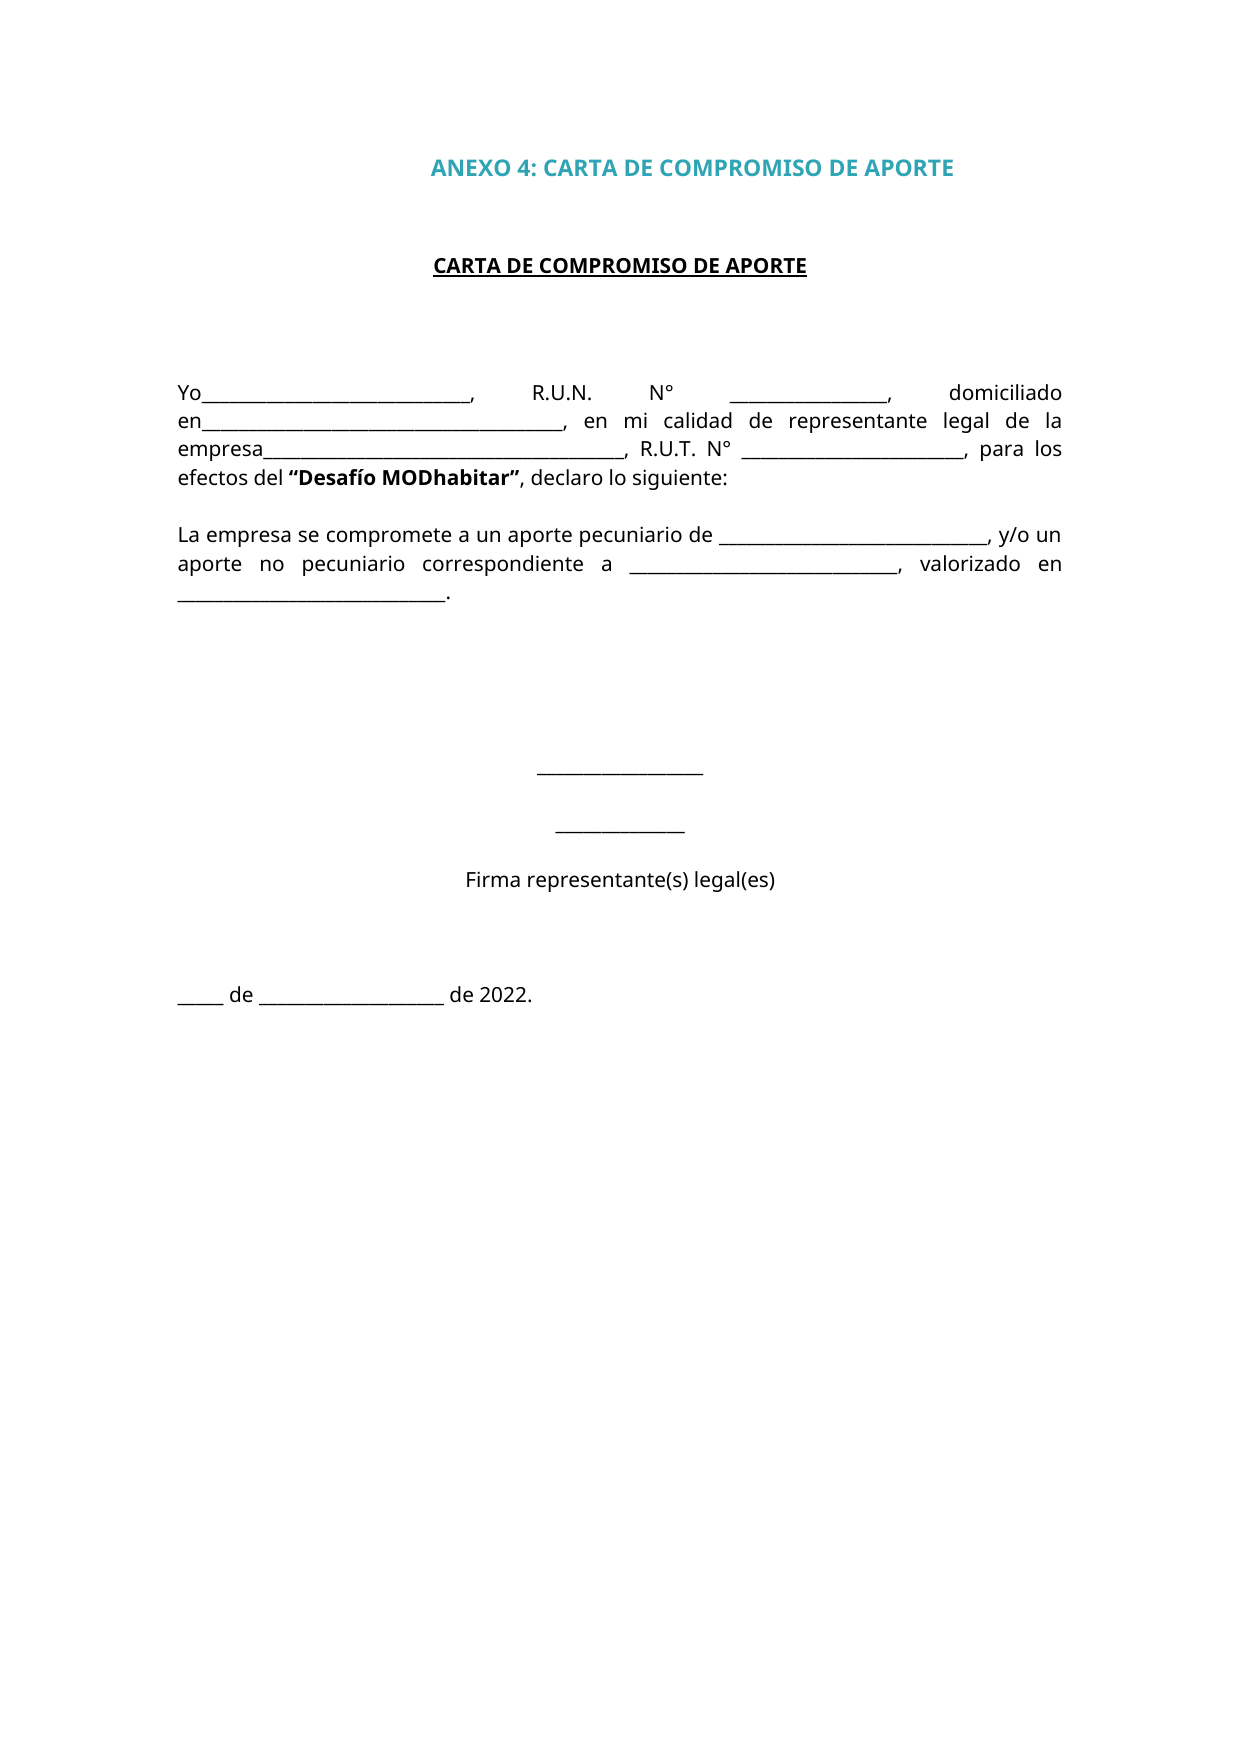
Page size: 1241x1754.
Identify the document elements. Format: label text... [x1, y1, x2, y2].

text _____ de ____________________ de 2022. [177, 981, 1063, 1009]
text La empresa se compromete a un aporte pecuniario de _____________________________, y/o un aporte no pecuniario correspondiente a _____________________________, valorizado en _____________________________. [177, 521, 1063, 606]
text Firma representante(s) legal(es) [177, 865, 1063, 894]
text ANEXO 4: CARTA DE COMPROMISO DE APORTE [431, 152, 1063, 183]
text CARTA DE COMPROMISO DE APORTE [177, 251, 1063, 279]
text Yo_____________________________, R.U.N. N° _________________, domiciliado en_______________________________________, en mi calidad de representante legal de la empresa_______________________________________, R.U.T. N° ________________________, para los efectos del “Desafío MODhabitar”, declaro lo siguiente: [177, 378, 1063, 491]
text ______________ [177, 808, 1063, 836]
text __________________ [177, 750, 1063, 779]
